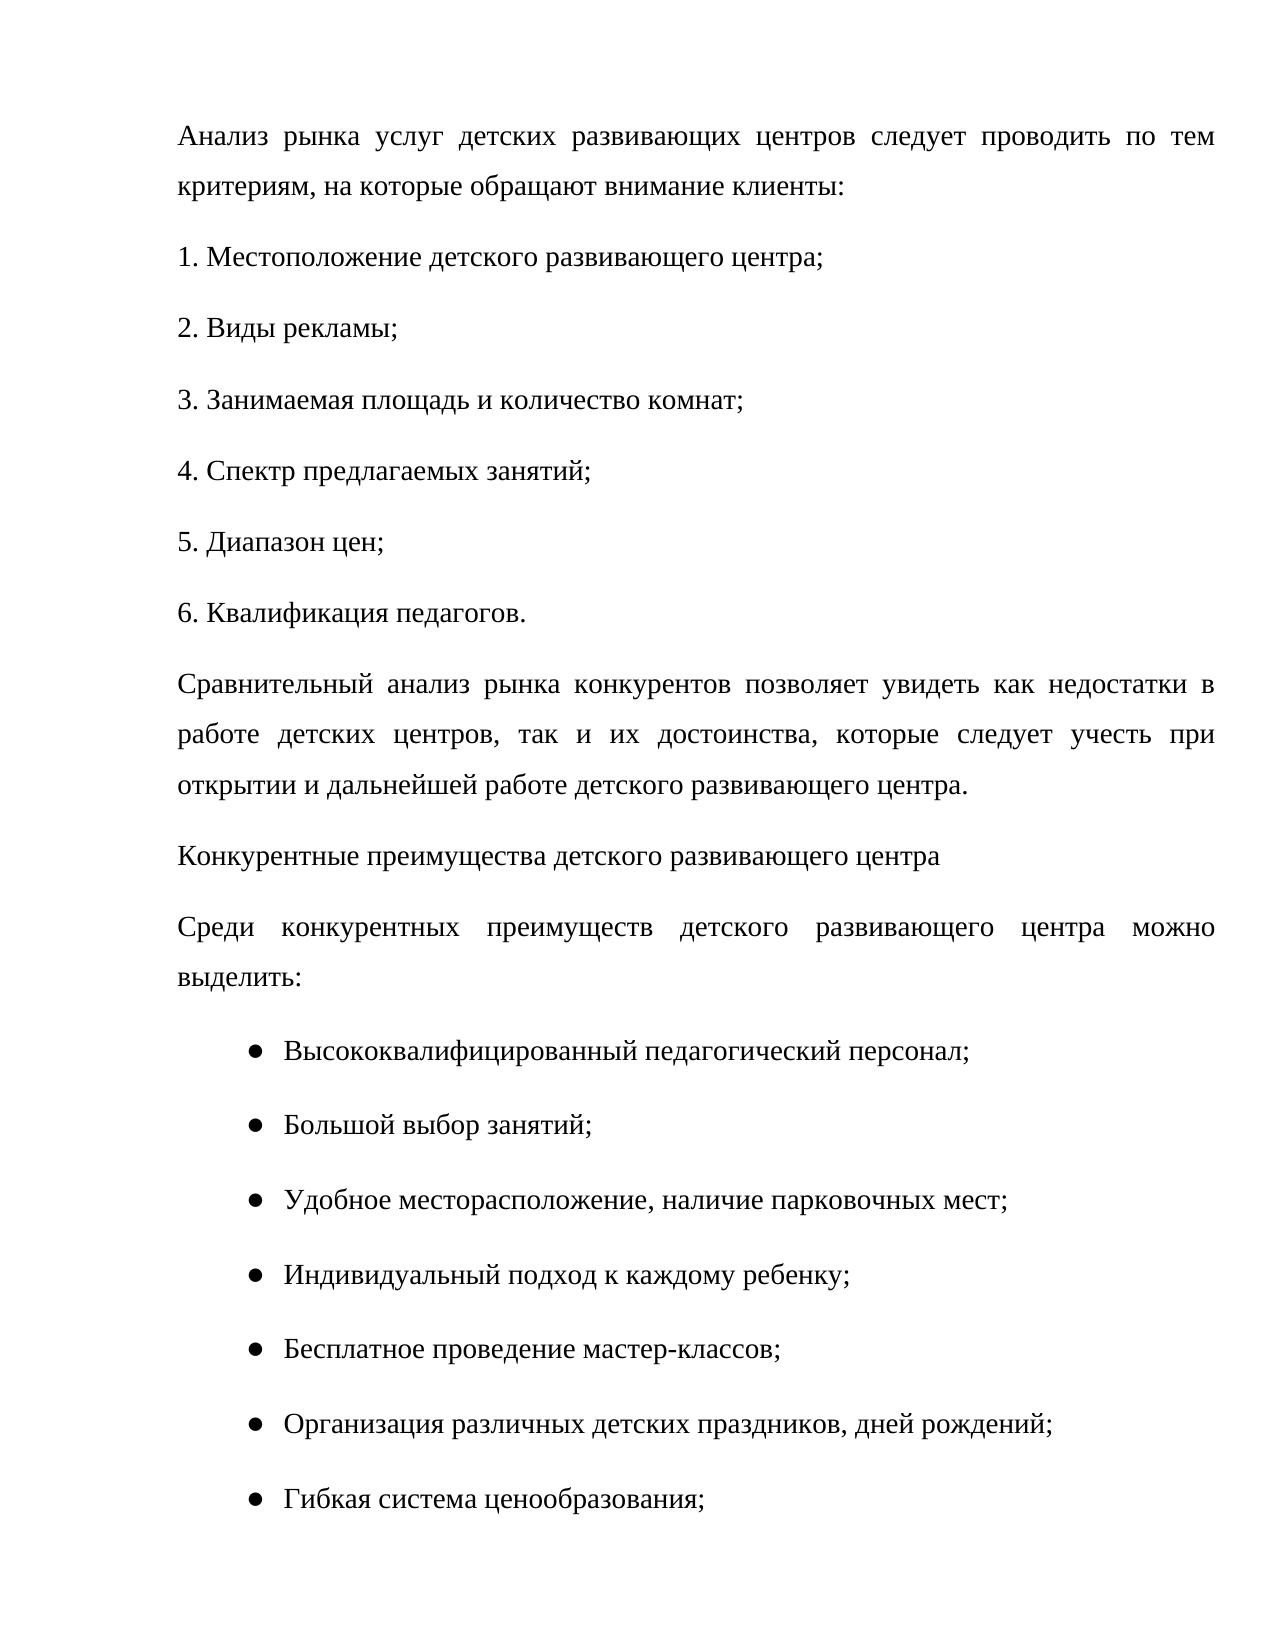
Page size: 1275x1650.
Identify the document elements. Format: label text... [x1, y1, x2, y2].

text 1. Местоположение детского развивающего центра; [177, 239, 1216, 273]
list Высококвалифицированный педагогический персонал; [246, 1031, 1216, 1067]
list Удобное месторасположение, наличие парковочных мест; [246, 1180, 1216, 1216]
text 6. Квалификация педагогов. [177, 595, 1216, 629]
list Большой выбор занятий; [246, 1105, 1216, 1141]
text 5. Диапазон цен; [177, 524, 1216, 558]
list Бесплатное проведение мастер-классов; [246, 1329, 1216, 1365]
list Организация различных детских праздников, дней рождений; [246, 1404, 1216, 1440]
text 3. Занимаемая площадь и количество комнат; [177, 382, 1216, 415]
text Сравнительный анализ рынка конкурентов позволяет увидеть как недостатки в работе детских центров, так и их достоинства, которые следует учесть при открытии и дальнейшей работе детского развивающего центра. [177, 666, 1216, 801]
list Индивидуальный подход к каждому ребенку; [246, 1255, 1216, 1291]
text Конкурентные преимущества детского развивающего центра [177, 838, 1216, 872]
text 4. Спектр предлагаемых занятий; [177, 453, 1216, 486]
text Среди конкурентных преимуществ детского развивающего центра можно выделить: [177, 909, 1216, 993]
list Гибкая система ценообразования; [246, 1479, 1216, 1515]
text Анализ рынка услуг детских развивающих центров следует проводить по тем критериям, на которые обращают внимание клиенты: [177, 118, 1216, 202]
text 2. Виды рекламы; [177, 311, 1216, 344]
